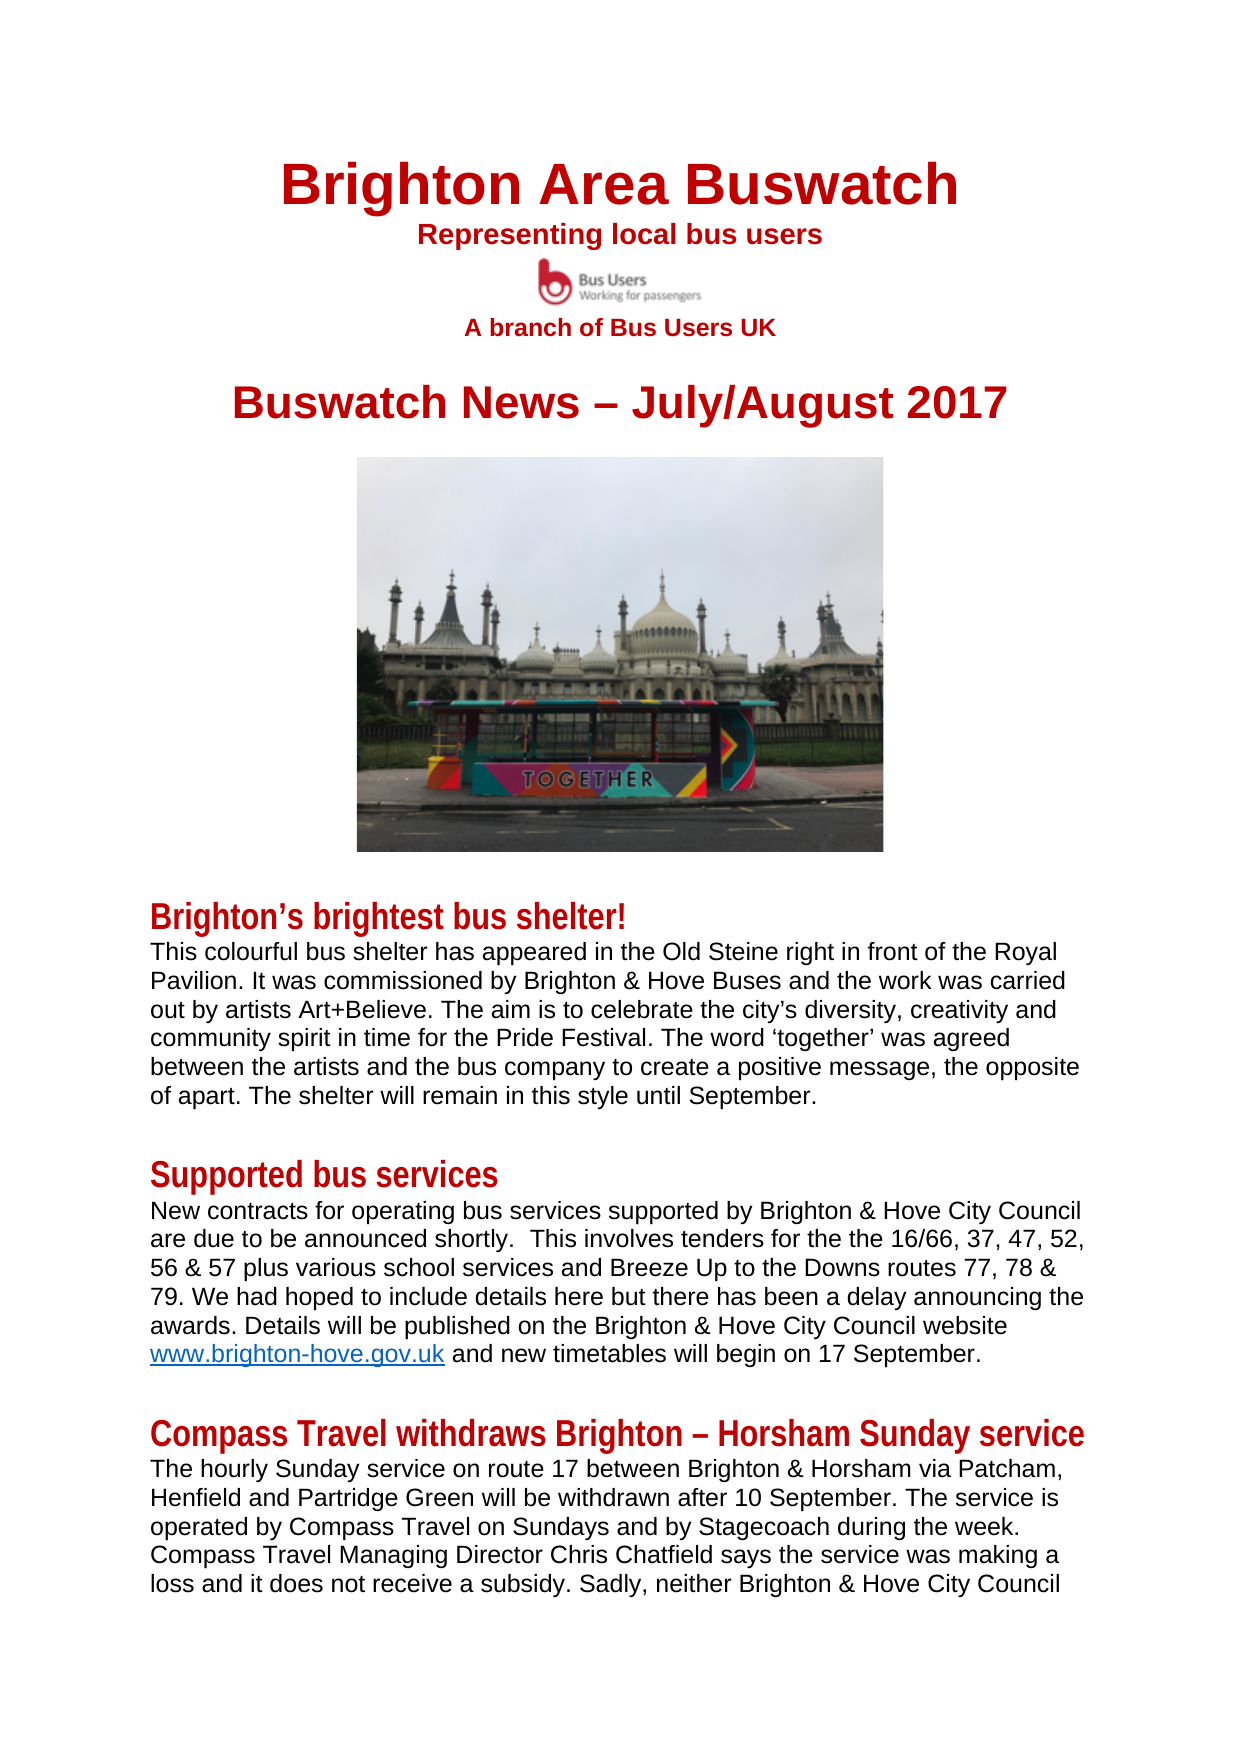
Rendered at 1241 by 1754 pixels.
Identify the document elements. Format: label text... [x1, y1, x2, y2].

text Buswatch News – July/August 2017 [150, 376, 1090, 429]
picture [526, 250, 714, 314]
text New contracts for operating bus services supported by Brighton & Hove City Council are due to be announced shortly. This involves tenders for the the 16/66, 37, 47, 52, 56 & 57 plus various school services and Breeze Up to the Downs routes 77, 78 & 79. We had hoped to include details here but there has been a delay announcing the awards. Details will be published on the Brighton & Hove City Council website www.brighton-hove.gov.uk and new timetables will begin on 17 September. [150, 1196, 1090, 1368]
text Brighton Area Buswatch [150, 150, 1090, 217]
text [150, 1454, 1090, 1598]
text Compass Travel withdraws Brighton – Horsham Sunday service [150, 1411, 1090, 1454]
text Brighton’s brightest bus shelter! [150, 894, 1090, 937]
text A branch of Bus Users UK [150, 313, 1090, 342]
text This colourful bus shelter has appeared in the Old Steine right in front of the Royal Pavilion. It was commissioned by Brighton & Hove Buses and the work was carried out by artists Art+Believe. The aim is to celebrate the city’s diversity, creativity and community spirit in time for the Pride Festival. The word ‘together’ was agreed between the artists and the bus company to create a positive message, the opposite of apart. The shelter will remain in this style until September. [150, 937, 1090, 1110]
text Representing local bus users [150, 217, 1090, 251]
text Supported bus services [150, 1153, 1090, 1196]
picture [356, 457, 884, 852]
